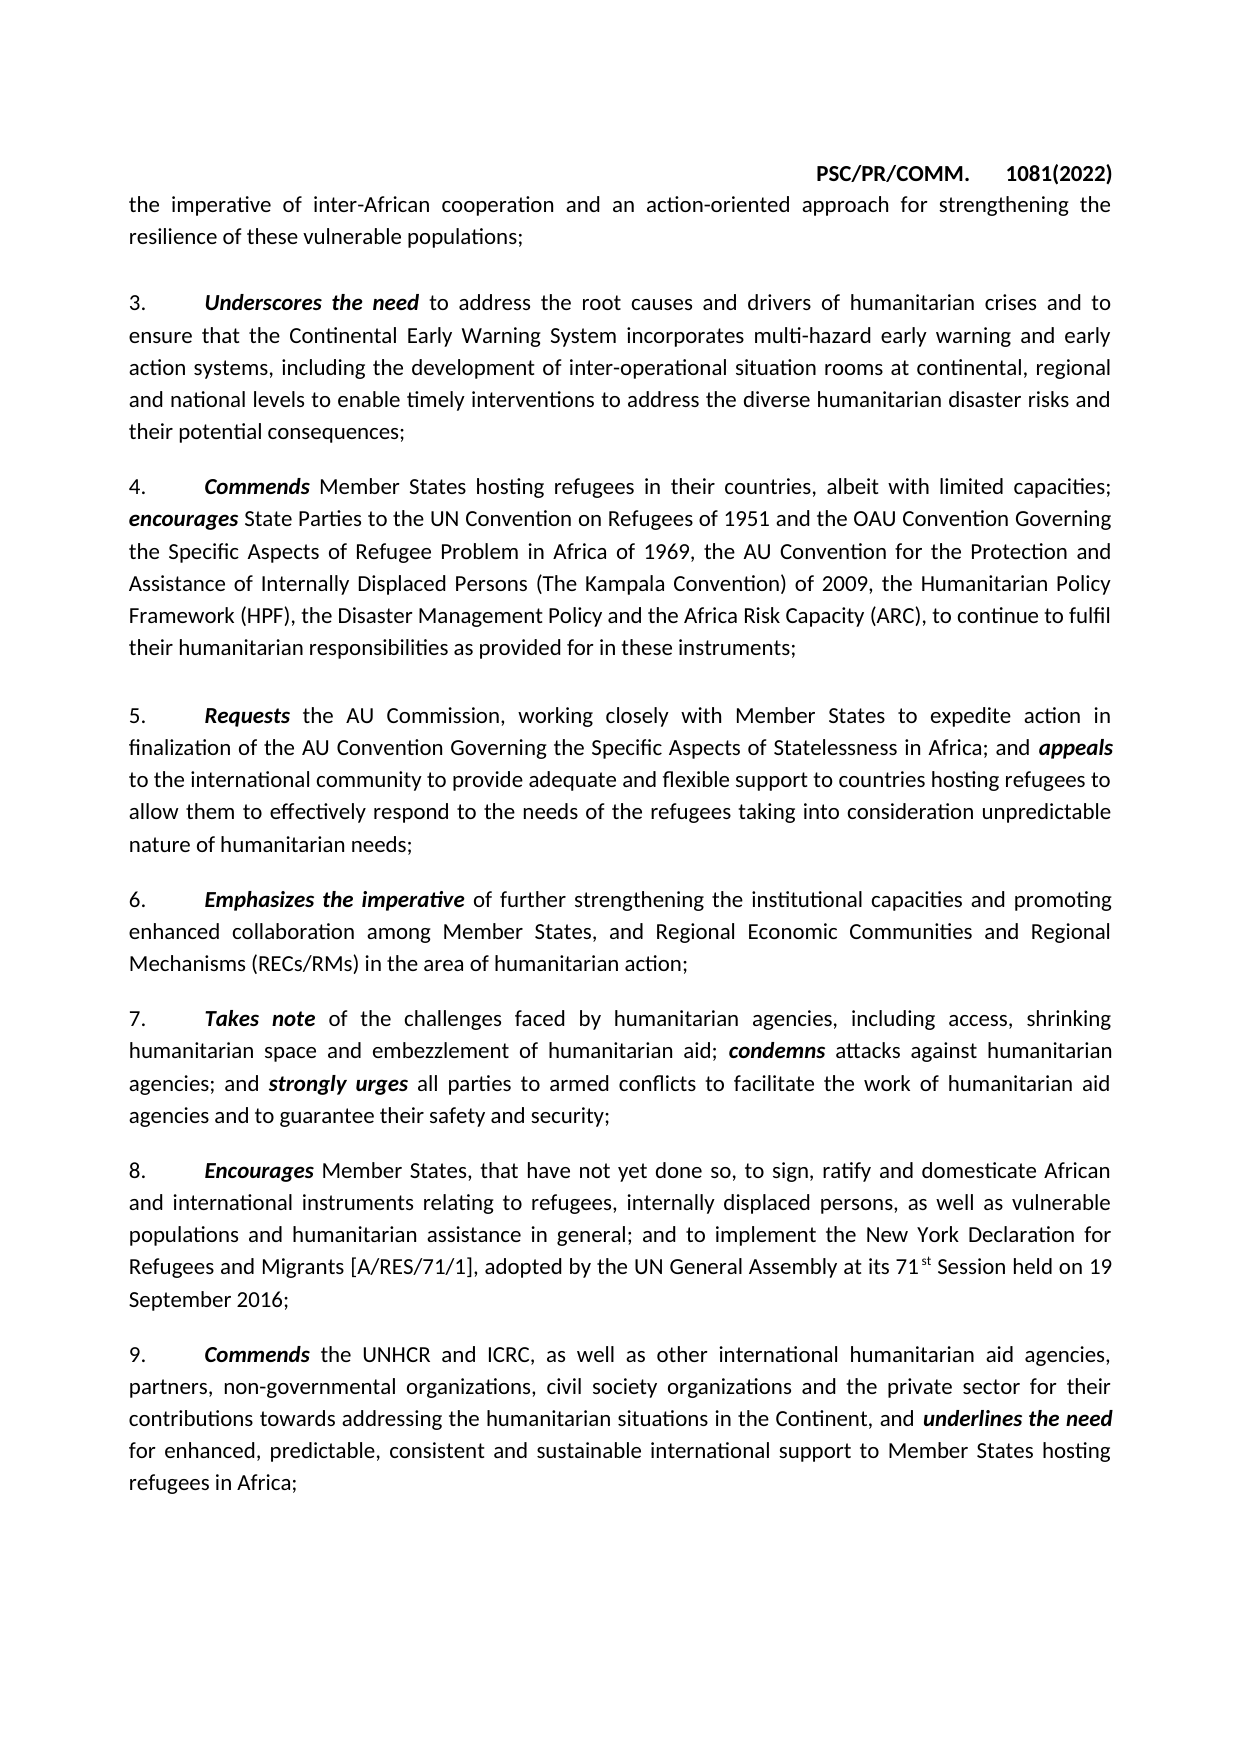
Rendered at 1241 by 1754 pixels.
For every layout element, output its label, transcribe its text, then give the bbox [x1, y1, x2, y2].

list Encourages Member States, that have not yet done so, to sign, ratify and domesticate African and international instruments relating to refugees, internally displaced persons, as well as vulnerable populations and humanitarian assistance in general; and to implement the New York Declaration for Refugees and Migrants [A/RES/71/1], adopted by the UN General Assembly at its 71st Session held on 19 September 2016; [129, 1156, 1113, 1313]
list Takes note of the challenges faced by humanitarian agencies, including access, shrinking humanitarian space and embezzlement of humanitarian aid; condemns attacks against humanitarian agencies; and strongly urges all parties to armed conflicts to facilitate the work of humanitarian aid agencies and to guarantee their safety and security; [129, 1004, 1113, 1129]
list Requests the AU Commission, working closely with Member States to expedite action in finalization of the AU Convention Governing the Specific Aspects of Statelessness in Africa; and appeals to the international community to provide adequate and flexible support to countries hosting refugees to allow them to effectively respond to the needs of the refugees taking into consideration unpredictable nature of humanitarian needs; [129, 701, 1113, 858]
list Emphasizes the imperative of further strengthening the institutional capacities and promoting enhanced collaboration among Member States, and Regional Economic Communities and Regional Mechanisms (RECs/RMs) in the area of humanitarian action; [129, 885, 1113, 977]
list Underscores the need to address the root causes and drivers of humanitarian crises and to ensure that the Continental Early Warning System incorporates multi-hazard early warning and early action systems, including the development of inter-operational situation rooms at continental, regional and national levels to enable timely interventions to address the diverse humanitarian disaster risks and their potential consequences; [129, 288, 1113, 445]
text PSC/PR/COMM. 1081(2022) the imperative of inter-African cooperation and an action-oriented approach for strengthening the resilience of these vulnerable populations; [129, 159, 1113, 250]
list Commends Member States hosting refugees in their countries, albeit with limited capacities; encourages State Parties to the UN Convention on Refugees of 1951 and the OAU Convention Governing the Specific Aspects of Refugee Problem in Africa of 1969, the AU Convention for the Protection and Assistance of Internally Displaced Persons (The Kampala Convention) of 2009, the Humanitarian Policy Framework (HPF), the Disaster Management Policy and the Africa Risk Capacity (ARC), to continue to fulfil their humanitarian responsibilities as provided for in these instruments; [129, 472, 1113, 661]
list Commends the UNHCR and ICRC, as well as other international humanitarian aid agencies, partners, non-governmental organizations, civil society organizations and the private sector for their contributions towards addressing the humanitarian situations in the Continent, and underlines the need for enhanced, predictable, consistent and sustainable international support to Member States hosting refugees in Africa; [129, 1340, 1113, 1497]
